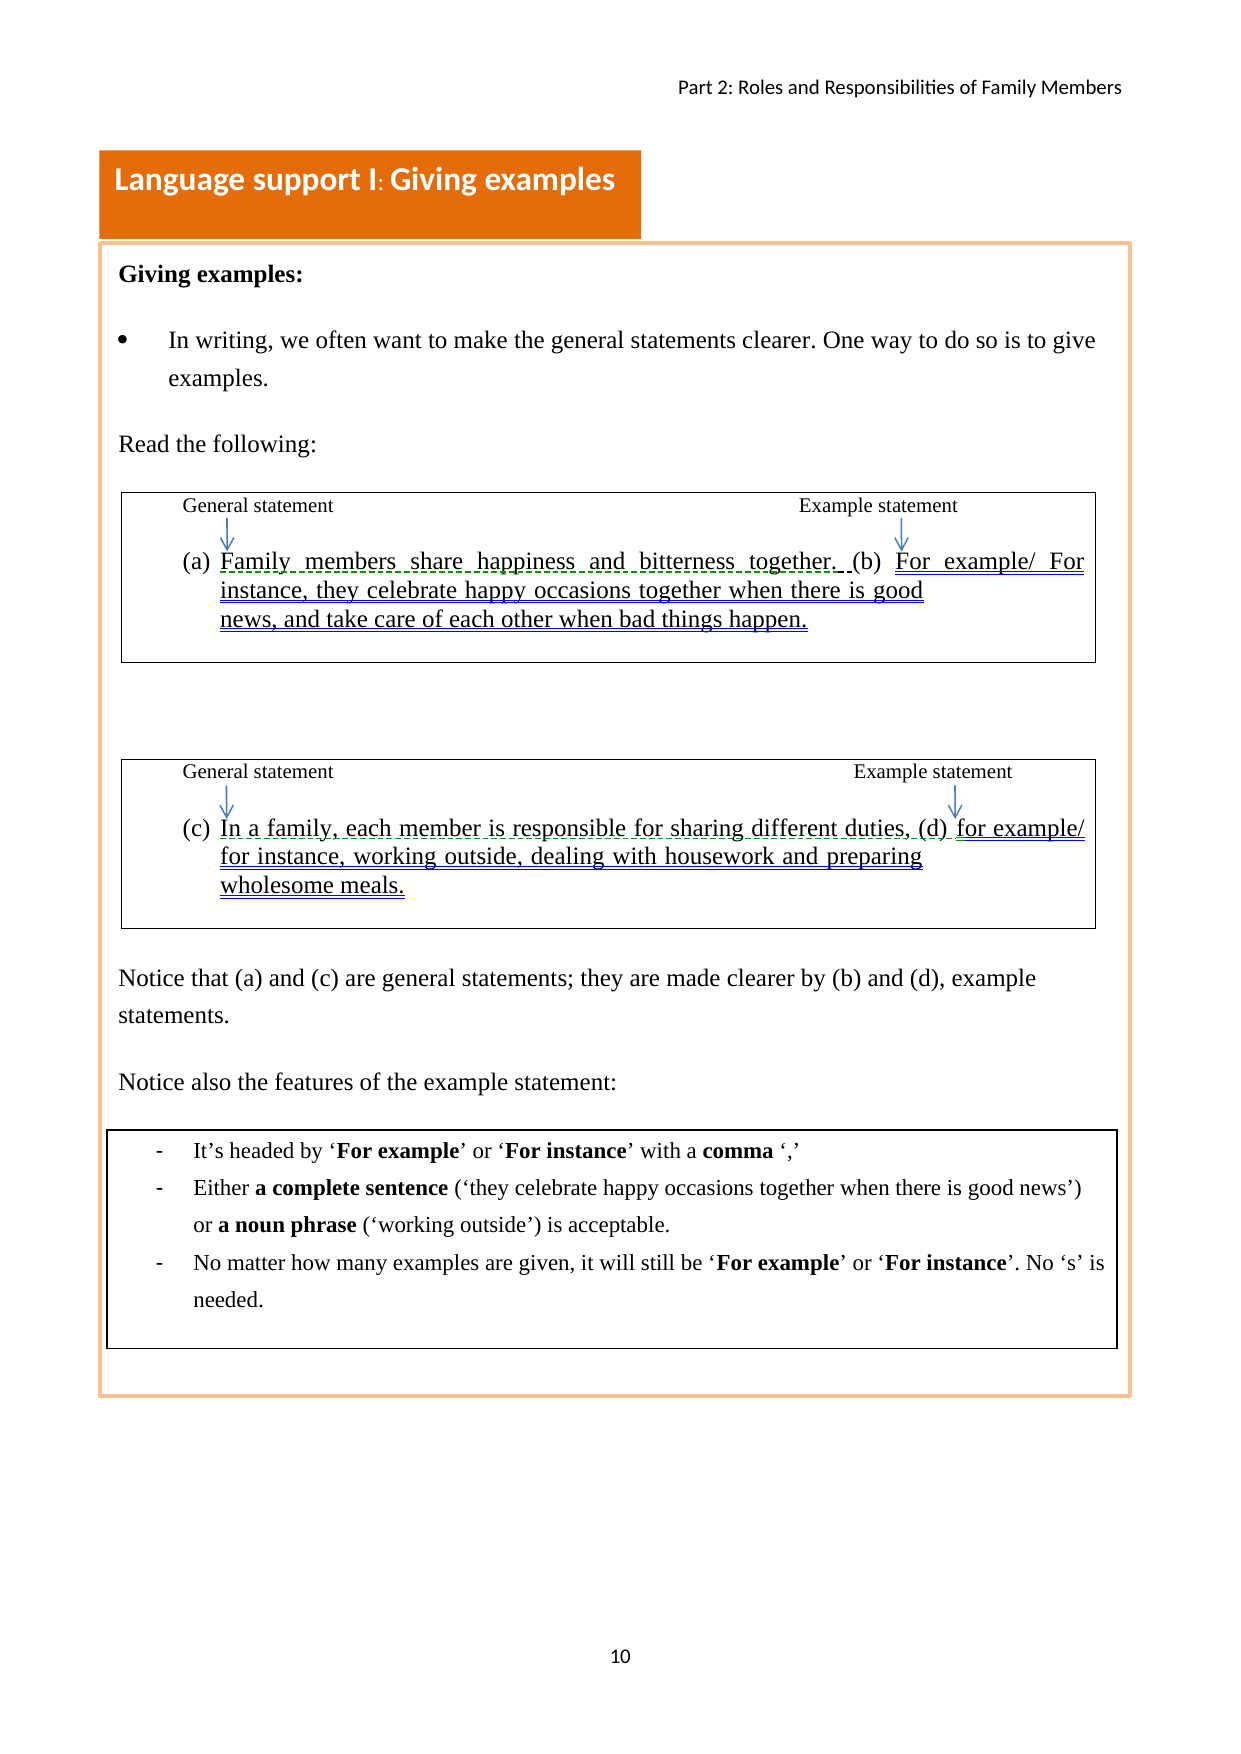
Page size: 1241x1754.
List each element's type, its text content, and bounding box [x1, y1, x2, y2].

table_header It’s headed by ‘For example’ or ‘For instance’ with a comma ‘,’ Either a complete sentence (‘they celebrate happy occasions together when there is good news’) or a noun phrase (‘working outside’) is acceptable. No matter how many examples are given, it will still be ‘For example’ or ‘For instance’. No ‘s’ is needed. [108, 1131, 1116, 1347]
text Notice also the features of the example statement: [118, 1062, 1122, 1100]
text Read the following: [118, 425, 1122, 463]
text Notice that (a) and (c) are general statements; they are made clearer by (b) and (d), example statements. [118, 958, 1122, 1033]
table_header General statement Example statement In a family, each member is responsible for sharing different duties, (d) for example/ for instance, working outside, dealing with housework and preparing wholesome meals. [122, 760, 1095, 928]
text Giving examples: [118, 254, 1122, 292]
table_header General statement Example statement Family members share happiness and bitterness together. (b) For example/ For instance, they celebrate happy occasions together when there is good news, and take care of each other when bad things happen. [122, 493, 1095, 662]
list In writing, we often want to make the general statements clearer. One way to do so is to give examples. [118, 321, 1122, 396]
